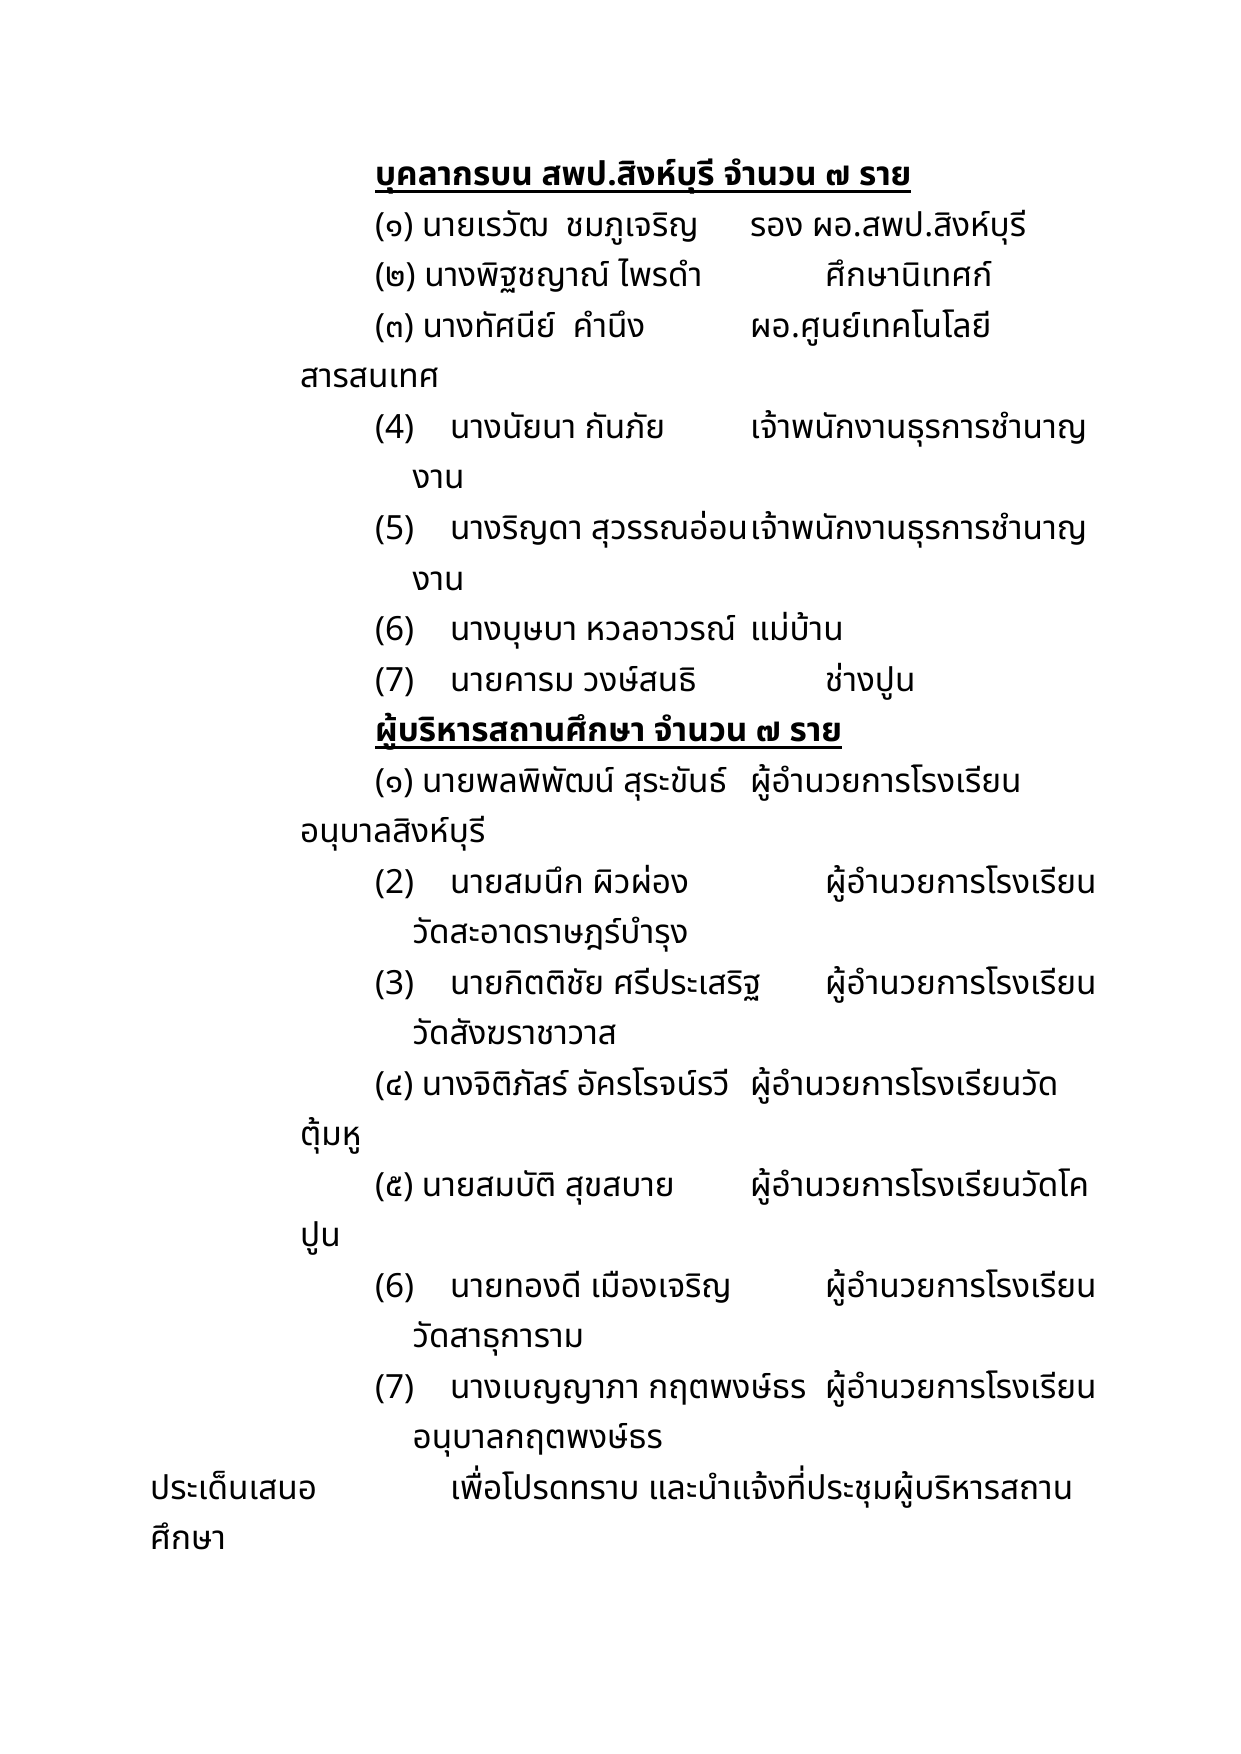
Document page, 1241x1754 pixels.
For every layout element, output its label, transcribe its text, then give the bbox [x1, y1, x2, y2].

list นายทองดี เมืองเจริญ ผู้อำนวยการโรงเรียนวัดสาธุการาม [375, 1262, 1109, 1363]
text (๓) นางทัศนีย์ คำนึง ผอ.ศูนย์เทคโนโลยีสารสนเทศ [300, 302, 1109, 403]
text (๑) นายพลพิพัฒน์ สุระขันธ์ ผู้อำนวยการโรงเรียนอนุบาลสิงห์บุรี [300, 757, 1109, 858]
text ผู้บริหารสถานศึกษา จำนวน ๗ ราย [300, 706, 1109, 757]
text บุคลากรบน สพป.สิงห์บุรี จำนวน ๗ ราย [150, 150, 1109, 201]
list นางบุษบา หวลอาวรณ์ แม่บ้าน [375, 605, 1109, 656]
title ประเด็นเสนอ เพื่อโปรดทราบ และนำแจ้งที่ประชุมผู้บริหารสถานศึกษา [150, 1464, 1090, 1565]
text (๕) นายสมบัติ สุขสบาย ผู้อำนวยการโรงเรียนวัดโคปูน [300, 1161, 1109, 1262]
text (๒) นางพิฐชญาณ์ ไพรดำ ศึกษานิเทศก์ [300, 251, 1109, 302]
list นางนัยนา กันภัย เจ้าพนักงานธุรการชำนาญงาน [375, 403, 1109, 504]
list นายกิตติชัย ศรีประเสริฐ ผู้อำนวยการโรงเรียนวัดสังฆราชาวาส [375, 959, 1109, 1060]
text (๑) นายเรวัฒ ชมภูเจริญ รอง ผอ.สพป.สิงห์บุรี [300, 201, 1109, 251]
text (๔) นางจิติภัสร์ อัครโรจน์รวี ผู้อำนวยการโรงเรียนวัดตุ้มหู [300, 1060, 1109, 1161]
list นางเบญญาภา กฤตพงษ์ธร ผู้อำนวยการโรงเรียนอนุบาลกฤตพงษ์ธร [375, 1363, 1109, 1464]
list นายสมนึก ผิวผ่อง ผู้อำนวยการโรงเรียนวัดสะอาดราษฎร์บำรุง [375, 858, 1109, 959]
list นางริญดา สุวรรณอ่อน เจ้าพนักงานธุรการชำนาญงาน [375, 504, 1109, 605]
list นายคารม วงษ์สนธิ ช่างปูน [375, 656, 1109, 706]
